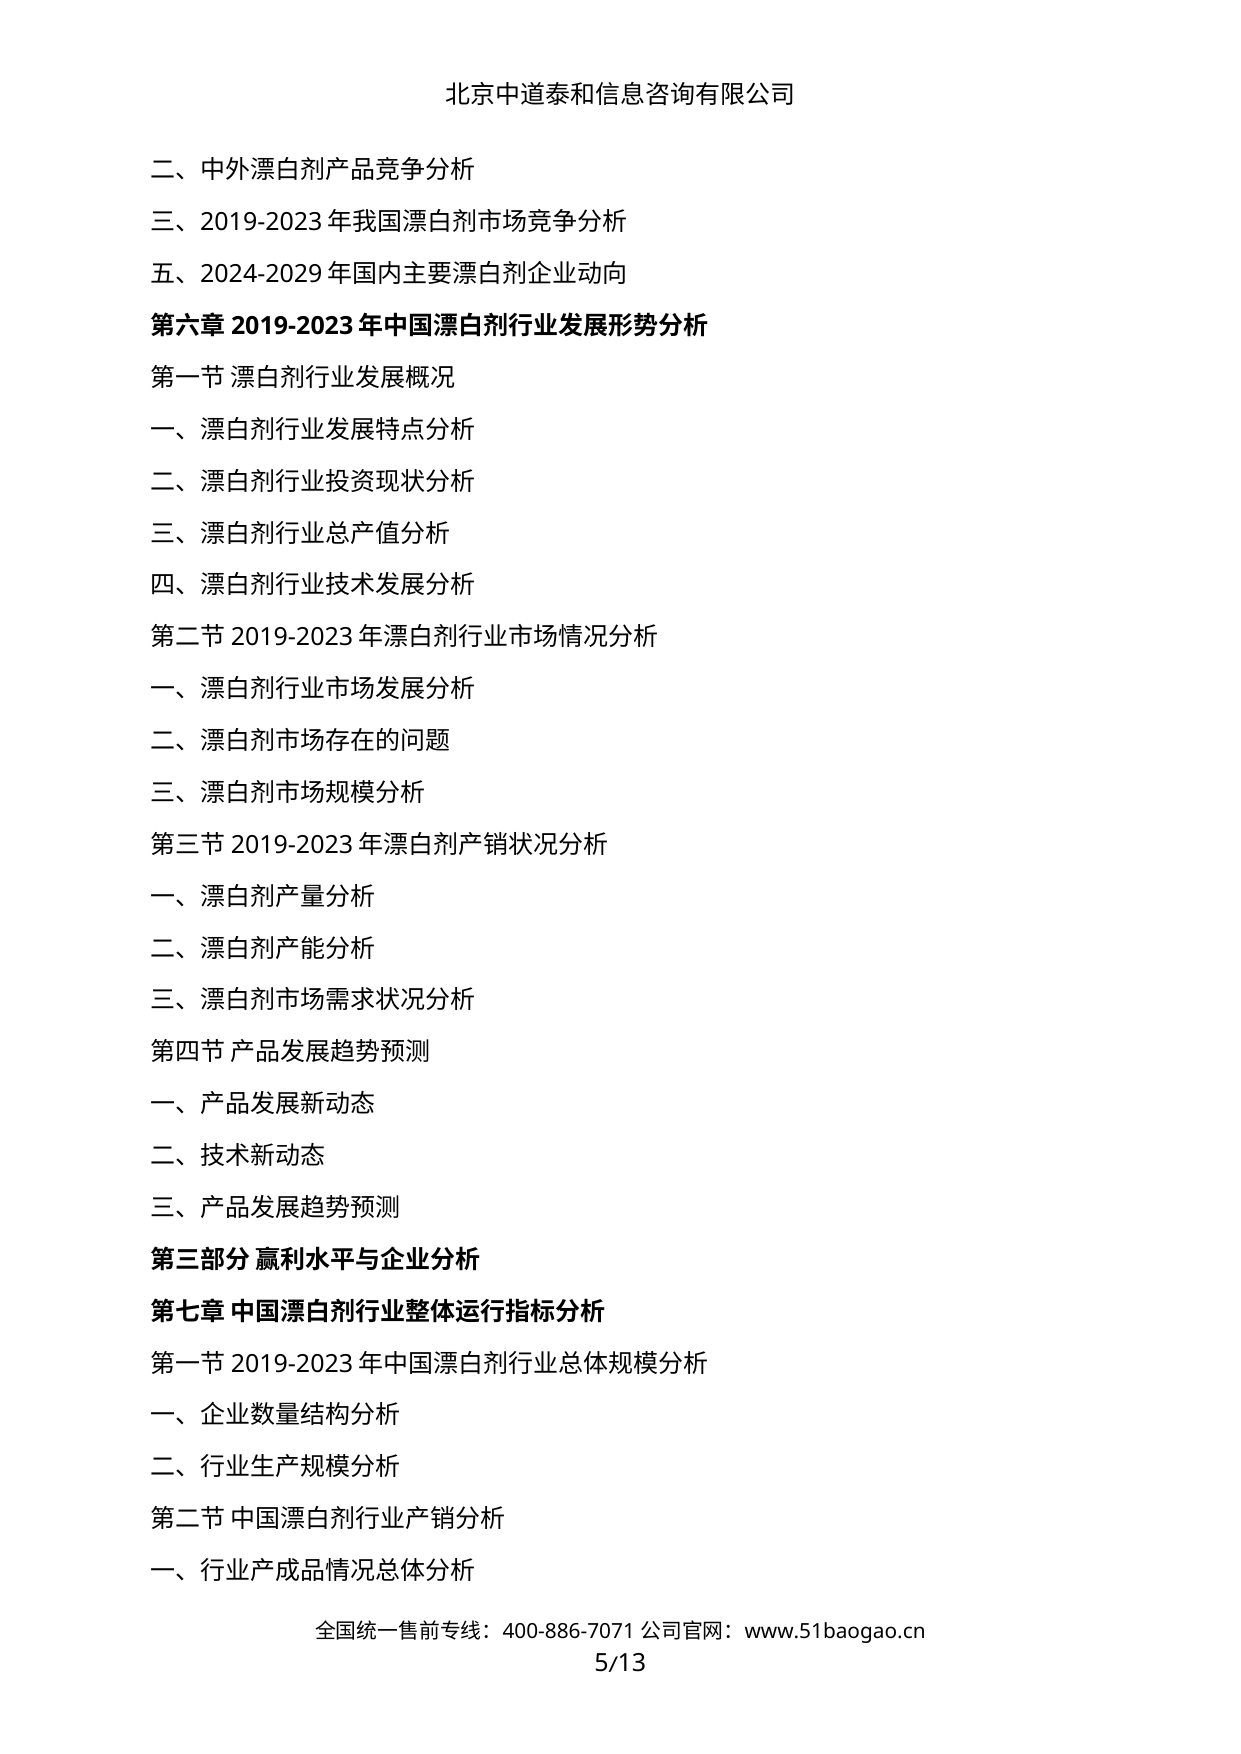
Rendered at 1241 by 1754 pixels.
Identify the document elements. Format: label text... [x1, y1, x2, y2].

text 三、漂白剂市场需求状况分析 [150, 980, 1090, 1016]
text 二、漂白剂市场存在的问题 [150, 721, 1090, 757]
text 一、产品发展新动态 [150, 1084, 1090, 1120]
text 二、漂白剂行业投资现状分析 [150, 461, 1090, 497]
text 二、漂白剂产能分析 [150, 928, 1090, 964]
text 一、企业数量结构分析 [150, 1395, 1090, 1431]
text 第六章 2019-2023年中国漂白剂行业发展形势分析 [150, 306, 1090, 342]
text 第七章 中国漂白剂行业整体运行指标分析 [150, 1291, 1090, 1327]
text 三、漂白剂市场规模分析 [150, 772, 1090, 809]
text 二、中外漂白剂产品竞争分析 [150, 150, 1090, 186]
text 第四节 产品发展趋势预测 [150, 1032, 1090, 1068]
text 第二节 2019-2023年漂白剂行业市场情况分析 [150, 617, 1090, 653]
text 三、产品发展趋势预测 [150, 1187, 1090, 1224]
text 第二节 中国漂白剂行业产销分析 [150, 1499, 1090, 1535]
text 第一节 漂白剂行业发展概况 [150, 357, 1090, 394]
text 一、漂白剂产量分析 [150, 876, 1090, 912]
text 五、2024-2029年国内主要漂白剂企业动向 [150, 254, 1090, 290]
text 一、漂白剂行业发展特点分析 [150, 409, 1090, 446]
text 第三部分 赢利水平与企业分析 [150, 1239, 1090, 1276]
text 第一节 2019-2023年中国漂白剂行业总体规模分析 [150, 1343, 1090, 1379]
text 二、行业生产规模分析 [150, 1447, 1090, 1483]
text 第三节 2019-2023年漂白剂产销状况分析 [150, 824, 1090, 861]
text 二、技术新动态 [150, 1136, 1090, 1172]
text 四、漂白剂行业技术发展分析 [150, 565, 1090, 601]
text 一、漂白剂行业市场发展分析 [150, 669, 1090, 705]
text 一、行业产成品情况总体分析 [150, 1551, 1090, 1587]
text 三、2019-2023年我国漂白剂市场竞争分析 [150, 202, 1090, 238]
text 三、漂白剂行业总产值分析 [150, 513, 1090, 549]
